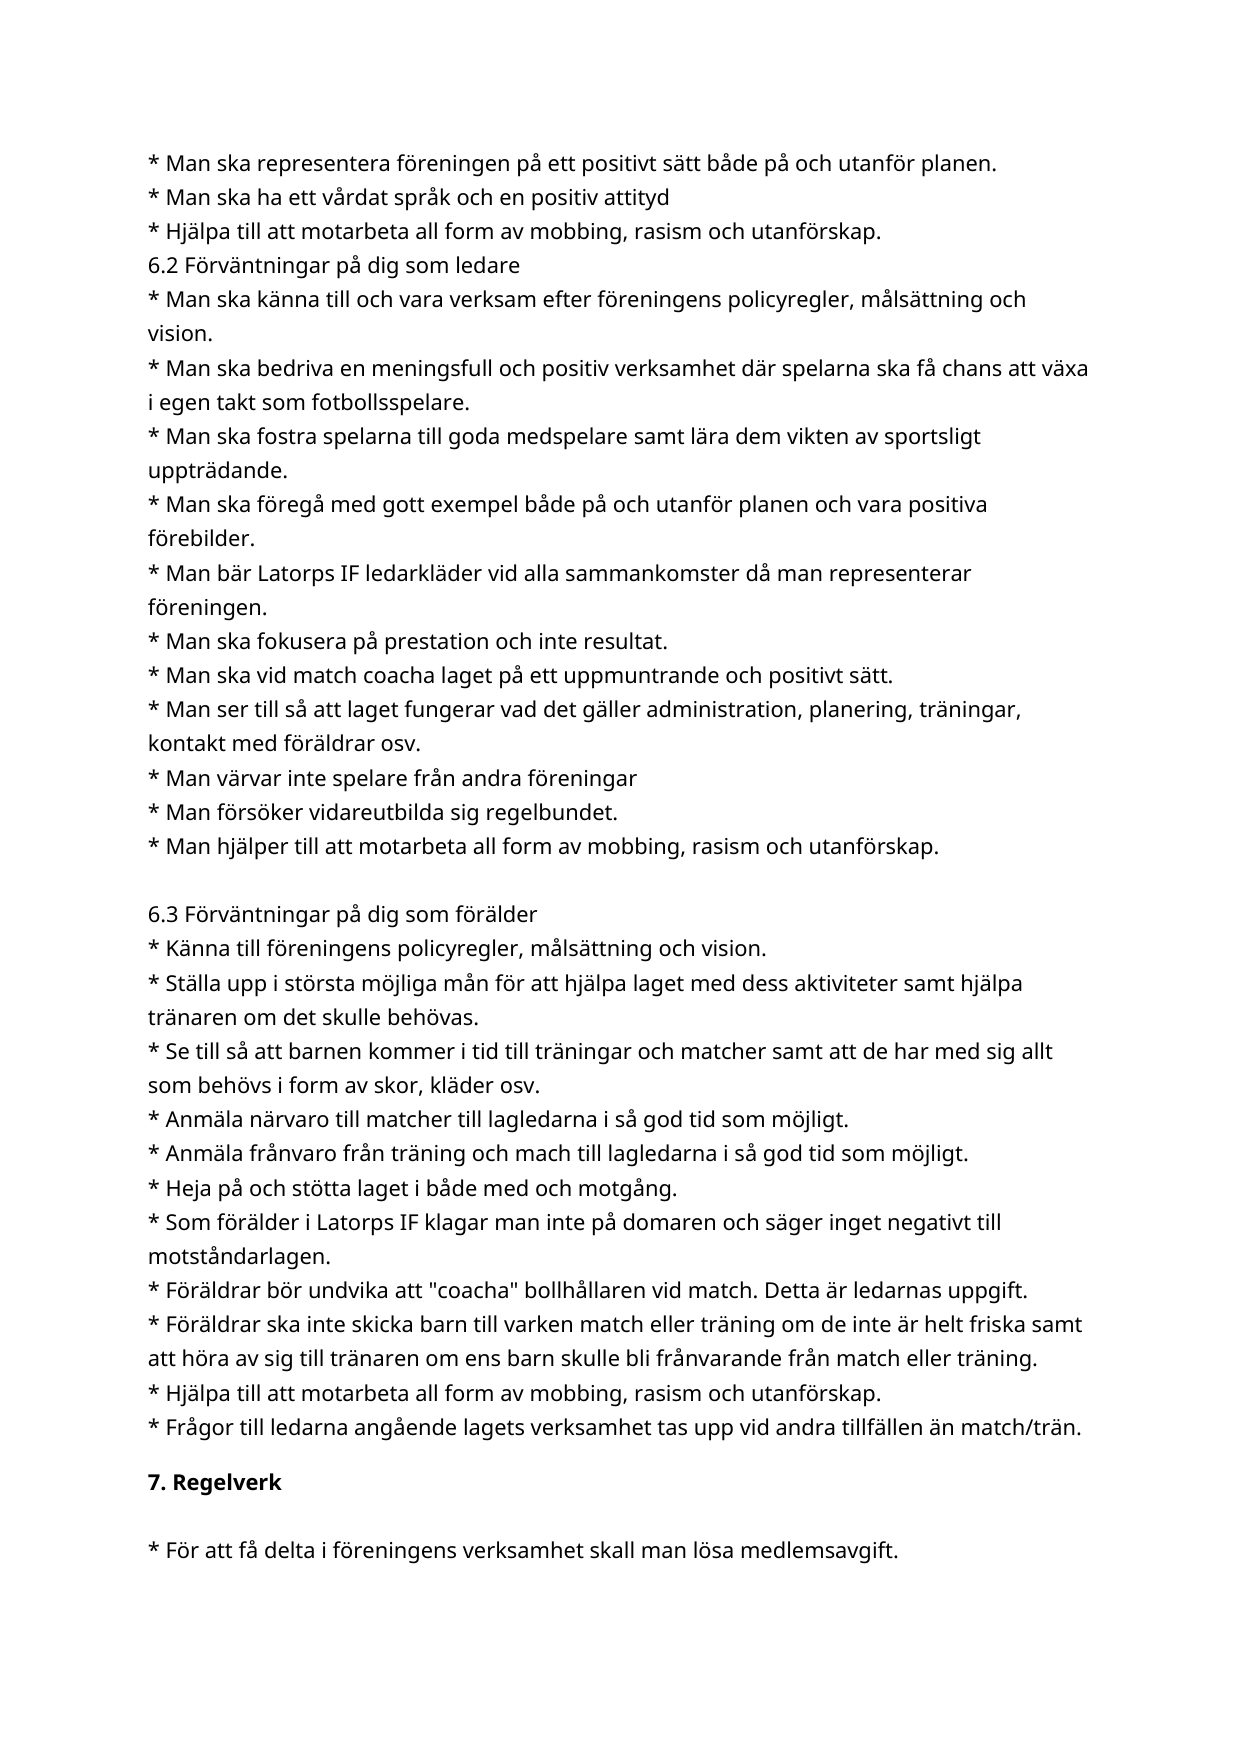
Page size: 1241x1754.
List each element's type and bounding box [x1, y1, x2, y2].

text [148, 148, 1093, 1442]
text [148, 1467, 1093, 1599]
